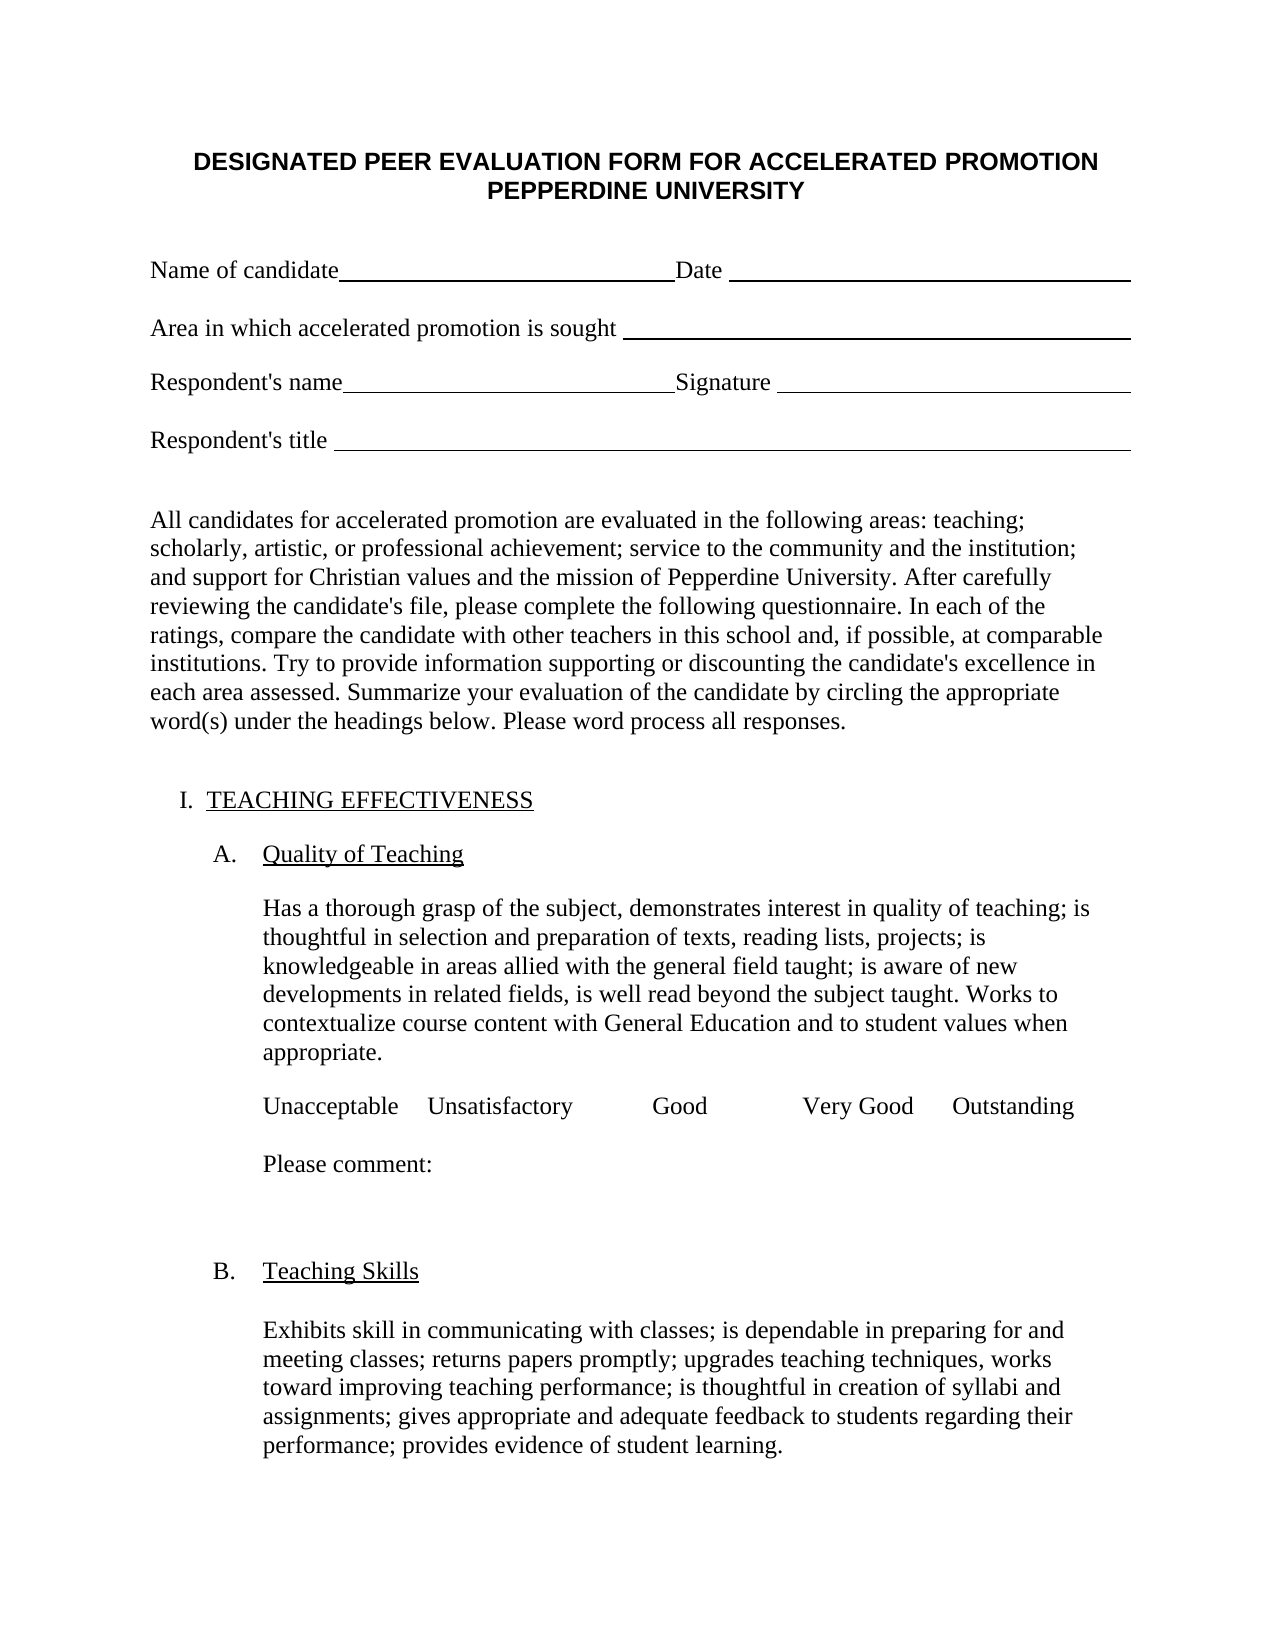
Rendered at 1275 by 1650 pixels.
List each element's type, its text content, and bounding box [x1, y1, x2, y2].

text Name of candidate Date [150, 255, 1158, 284]
text Area in which accelerated promotion is sought Respondent's name Signature [150, 313, 1131, 396]
list Quality of Teaching [213, 839, 1158, 868]
text Has a thorough grasp of the subject, demonstrates interest in quality of teaching; is thoughtful in selection and preparation of texts, reading lists, projects; is knowledgeable in areas allied with the general field taught; is aware of new developments in related fields, is well read beyond the subject taught. Works to contextualize course content with General Education and to student values when appropriate. [263, 893, 1092, 1066]
text Exhibits skill in communicating with classes; is dependable in preparing for and meeting classes; returns papers promptly; upgrades teaching techniques, works toward improving teaching performance; is thoughtful in creation of syllabi and assignments; gives appropriate and adequate feedback to students regarding their performance; provides evidence of student learning. [263, 1315, 1113, 1459]
text Respondent's title [150, 425, 1158, 454]
list TEACHING EFFECTIVENESS [179, 785, 1158, 813]
text Please comment: [263, 1149, 1113, 1177]
text All candidates for accelerated promotion are evaluated in the following areas: teaching; scholarly, artistic, or professional achievement; service to the community and the institution; and support for Christian values and the mission of Pepperdine University. After carefully reviewing the candidate's file, please complete the following questionnaire. In each of the ratings, compare the candidate with other teachers in this school and, if possible, at comparable institutions. Try to provide information supporting or discounting the candidate's excellence in each area assessed. Summarize your evaluation of the candidate by circling the appropriate word(s) under the headings below. Please word process all responses. [150, 505, 1118, 735]
text Unacceptable Unsatisfactory Good Very Good Outstanding [263, 1091, 1113, 1120]
subtitle DESIGNATED PEER EVALUATION FORM FOR ACCELERATED PROMOTION PEPPERDINE UNIVERSITY [174, 147, 1118, 205]
list Teaching Skills [213, 1256, 1158, 1285]
